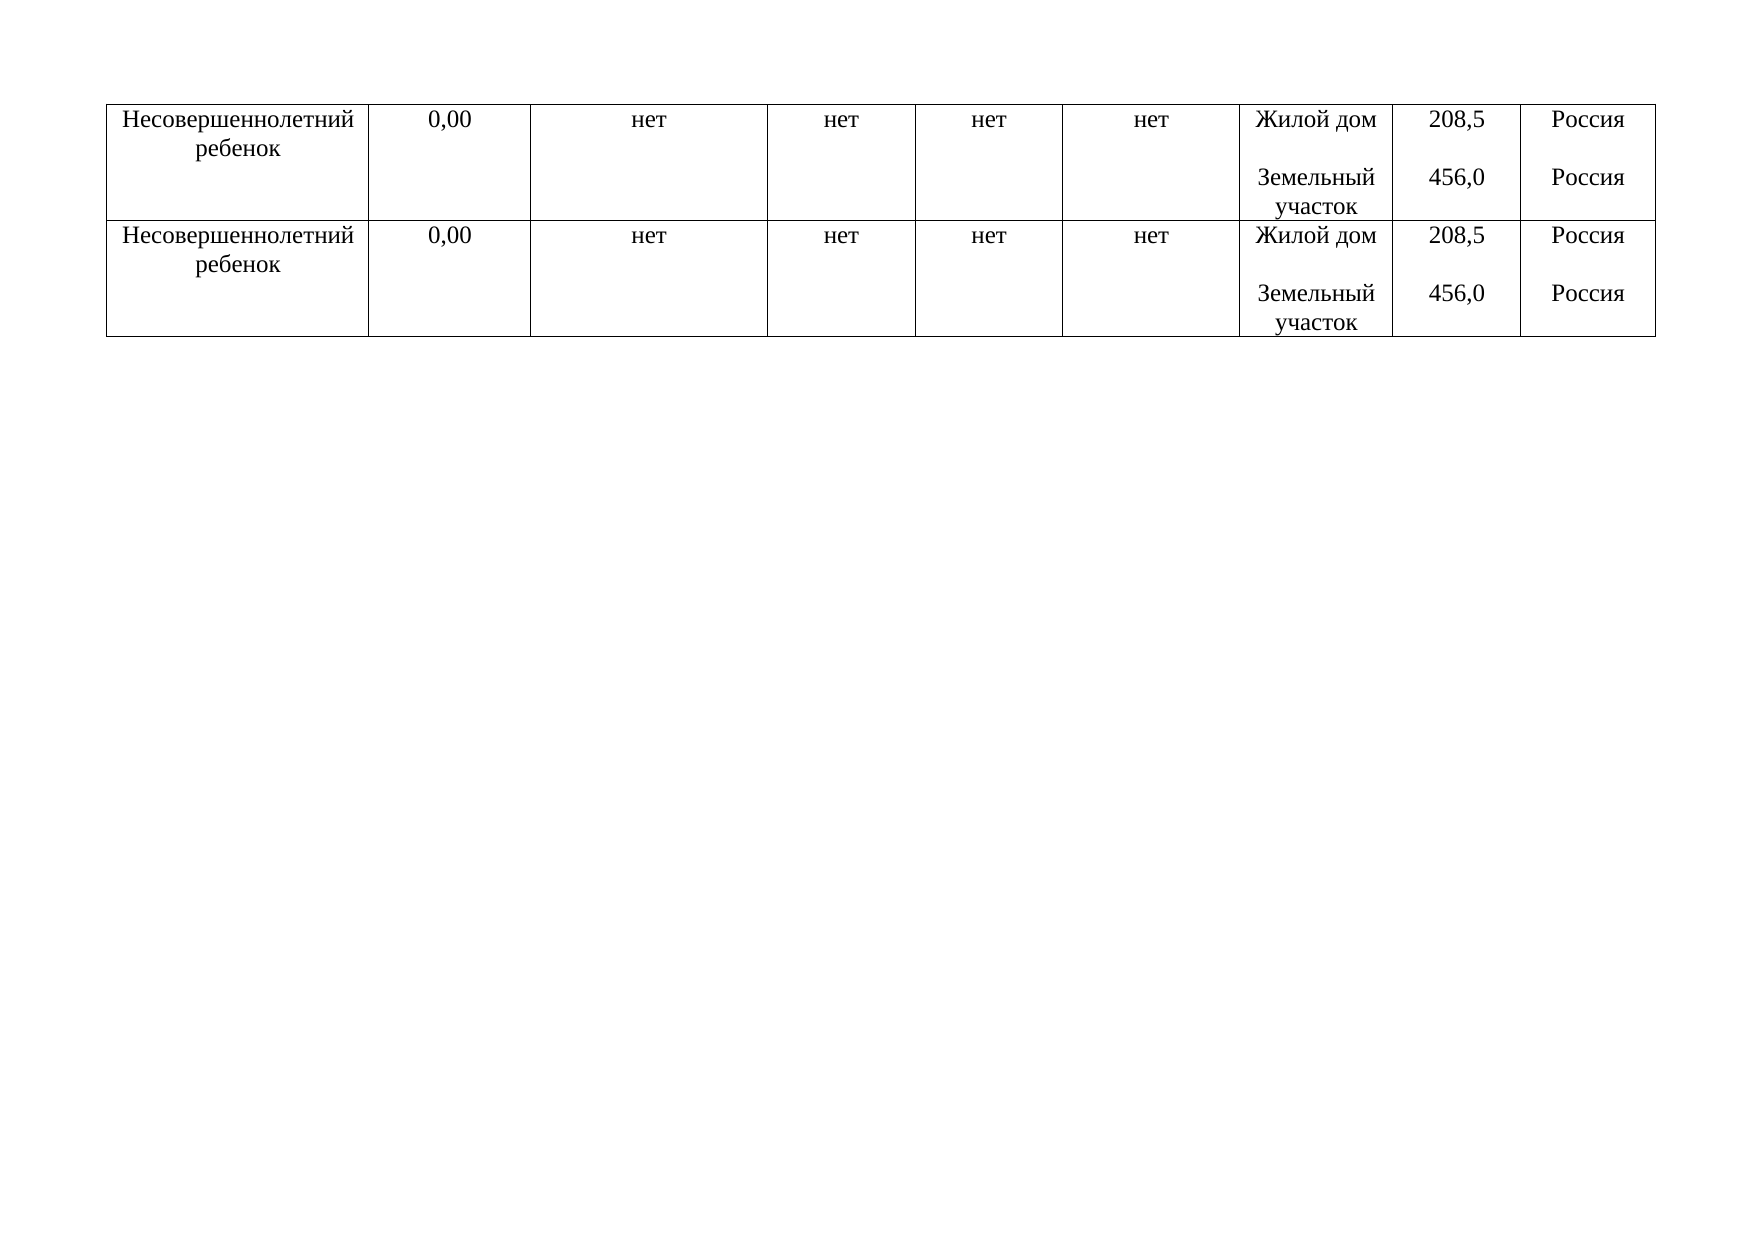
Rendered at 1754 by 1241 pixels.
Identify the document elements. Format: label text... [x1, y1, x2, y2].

table_cell нет [1063, 221, 1239, 336]
table_cell нет [531, 221, 767, 336]
table_cell Несовершеннолетний ребенок [107, 105, 368, 219]
table_cell Россия Россия [1521, 105, 1655, 219]
table_cell 0,00 [369, 221, 530, 336]
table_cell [1240, 105, 1392, 219]
table_cell нет [916, 105, 1062, 219]
table_cell нет [1063, 105, 1239, 219]
table_cell нет [768, 221, 915, 336]
table_cell 0,00 [369, 105, 530, 219]
table_cell 208,5 456,0 [1393, 221, 1520, 336]
table_cell Россия Россия [1521, 221, 1655, 336]
table_cell нет [531, 105, 767, 219]
table_cell нет [916, 221, 1062, 336]
table_cell Жилой дом Земельный участок [1240, 221, 1392, 336]
table_cell Несовершеннолетний ребенок [107, 221, 368, 336]
table_cell нет [768, 105, 915, 219]
table_cell 208,5 456,0 [1393, 105, 1520, 219]
